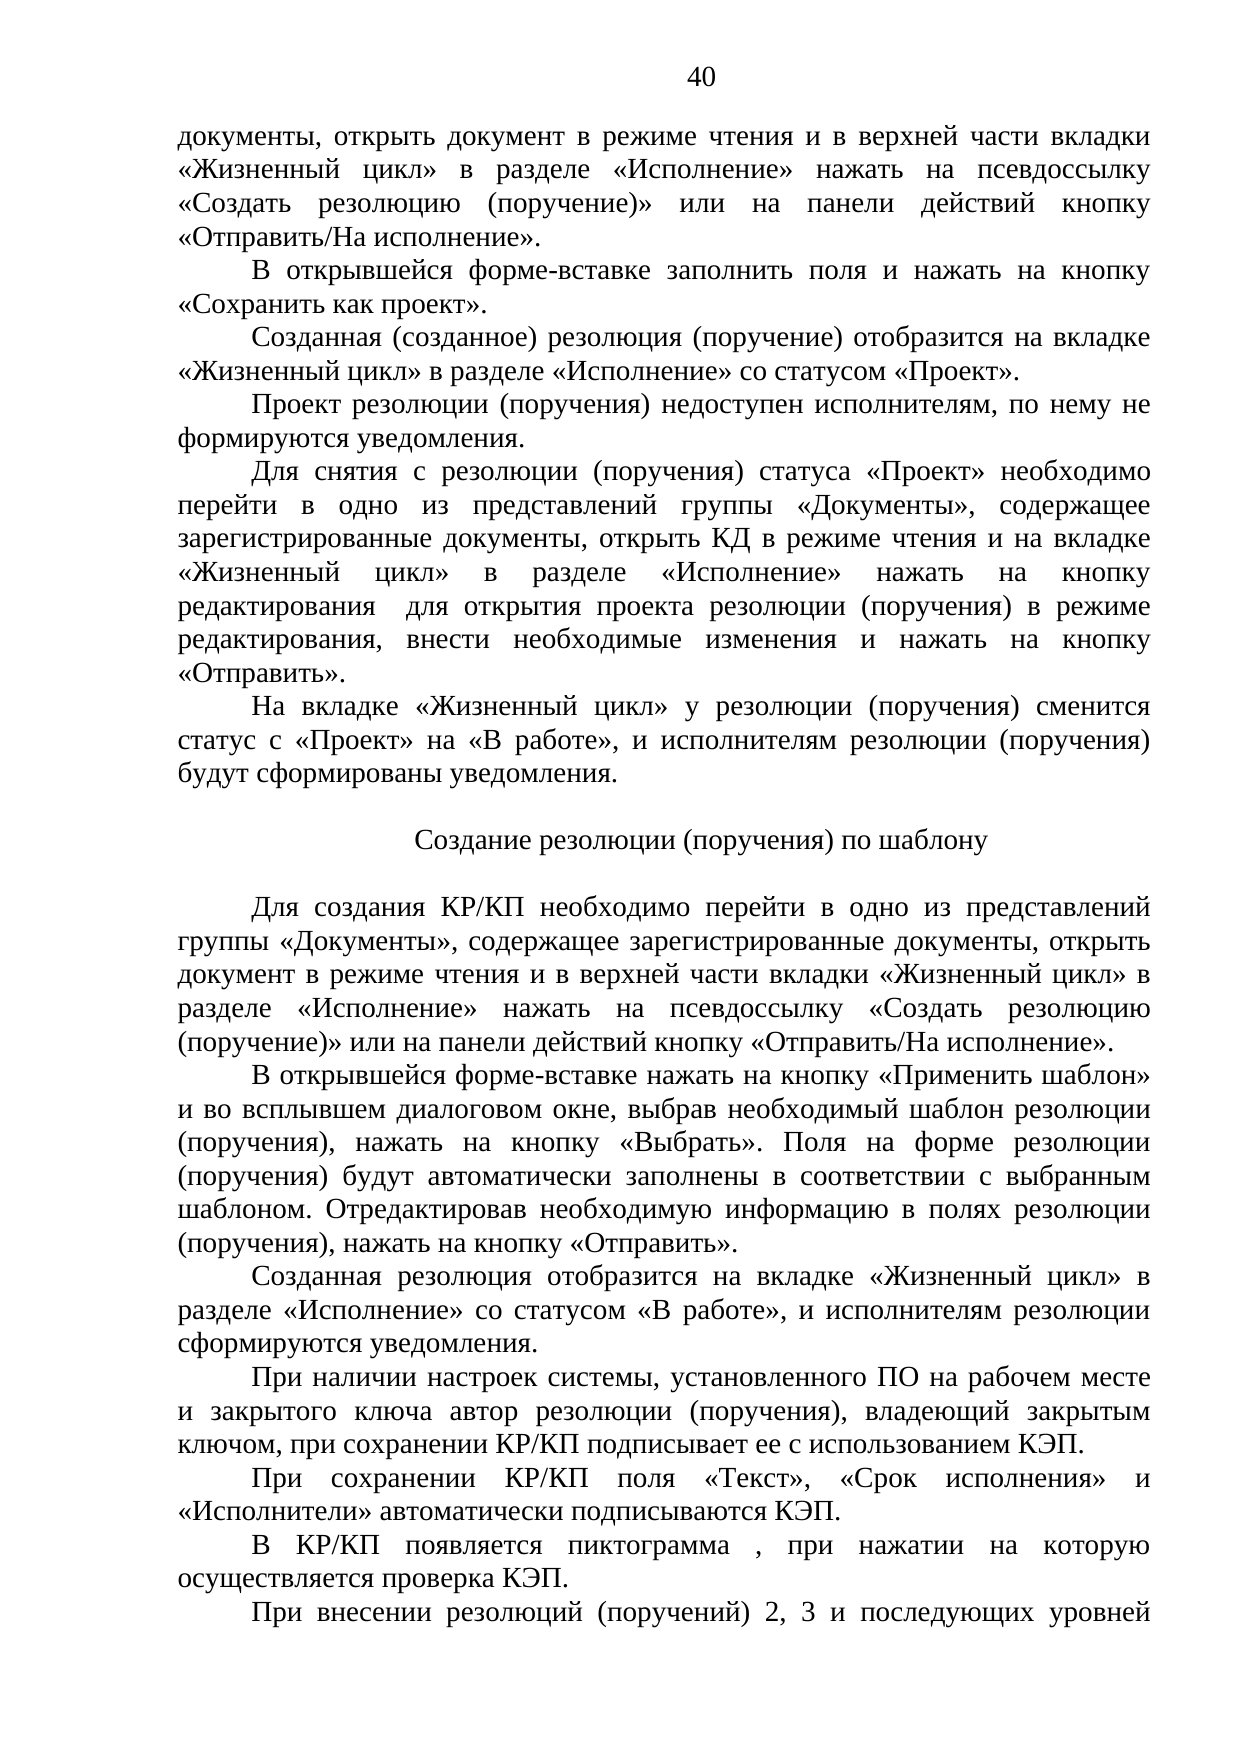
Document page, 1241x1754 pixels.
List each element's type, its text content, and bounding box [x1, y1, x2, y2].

text В КР/КП появляется пиктограмма , при нажатии на которую осуществляется проверка КЭП. [177, 1527, 1152, 1594]
text При сохранении КР/КП поля «Текст», «Срок исполнения» и «Исполнители» автоматически подписываются КЭП. [177, 1460, 1152, 1527]
text Для создания КР/КП необходимо перейти в одно из представлений группы «Документы», содержащее зарегистрированные документы, открыть документ в режиме чтения и в верхней части вкладки «Жизненный цикл» в разделе «Исполнение» нажать на псевдоссылку «Создать резолюцию (поручение)» или на панели действий кнопку «Отправить/На исполнение». [177, 889, 1152, 1057]
text В открывшейся форме-вставке нажать на кнопку «Применить шаблон» и во всплывшем диалоговом окне, выбрав необходимый шаблон резолюции (поручения), нажать на кнопку «Выбрать». Поля на форме резолюции (поручения) будут автоматически заполнены в соответствии с выбранным шаблоном. Отредактировав необходимую информацию в полях резолюции (поручения), нажать на кнопку «Отправить». [177, 1057, 1152, 1258]
text При наличии настроек системы, установленного ПО на рабочем месте и закрытого ключа автор резолюции (поручения), владеющий закрытым ключом, при сохранении КР/КП подписывает ее с использованием КЭП. [177, 1359, 1152, 1460]
text Проект резолюции (поручения) недоступен исполнителям, по нему не формируются уведомления. [177, 386, 1152, 453]
text Создание резолюции (поручения) по шаблону [177, 822, 1152, 856]
text Созданная резолюция отобразится на вкладке «Жизненный цикл» в разделе «Исполнение» со статусом «В работе», и исполнителям резолюции сформируются уведомления. [177, 1258, 1152, 1359]
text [177, 1594, 1152, 1627]
text На вкладке «Жизненный цикл» у резолюции (поручения) сменится статус с «Проект» на «В работе», и исполнителям резолюции (поручения) будут сформированы уведомления. [177, 688, 1152, 789]
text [177, 118, 1152, 252]
text Созданная (созданное) резолюция (поручение) отобразится на вкладке «Жизненный цикл» в разделе «Исполнение» со статусом «Проект». [177, 319, 1152, 386]
text В открывшейся форме-вставке заполнить поля и нажать на кнопку «Сохранить как проект». [177, 252, 1152, 319]
text Для снятия с резолюции (поручения) статуса «Проект» необходимо перейти в одно из представлений группы «Документы», содержащее зарегистрированные документы, открыть КД в режиме чтения и на вкладке «Жизненный цикл» в разделе «Исполнение» нажать на кнопку редактирования для открытия проекта резолюции (поручения) в режиме редактирования, внести необходимые изменения и нажать на кнопку «Отправить». [177, 453, 1152, 688]
